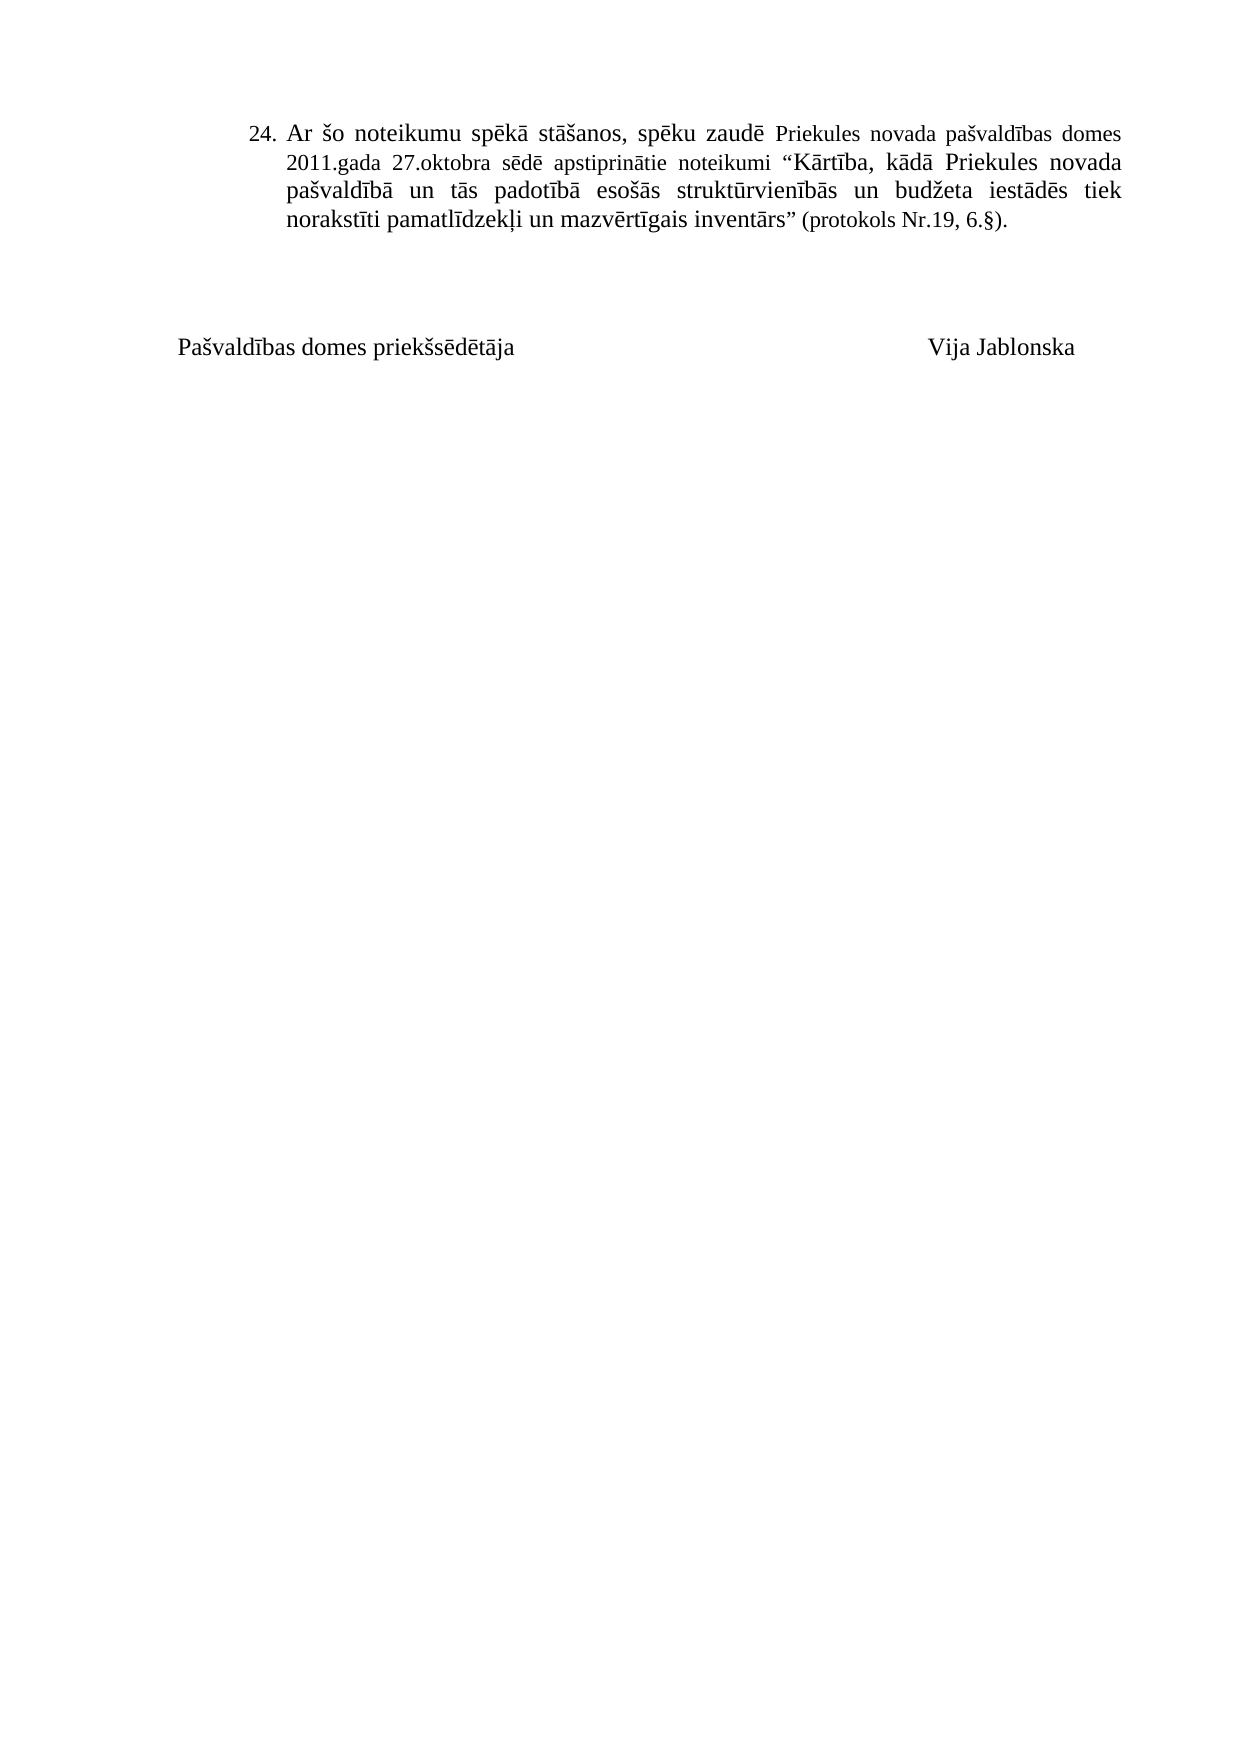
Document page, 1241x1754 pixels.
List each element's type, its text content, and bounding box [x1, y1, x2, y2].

text Pašvaldības domes priekšsēdētāja Vija Jablonska [177, 332, 1122, 361]
list Ar šo noteikumu spēkā stāšanos, spēku zaudē Priekules novada pašvaldības domes 2011.gada 27.oktobra sēdē apstiprinātie noteikumi “Kārtība, kādā Priekules novada pašvaldībā un tās padotībā esošās struktūrvienībās un budžeta iestādēs tiek norakstīti pamatlīdzekļi un mazvērtīgais inventārs” (protokols Nr.19, 6.§). [248, 118, 1122, 233]
